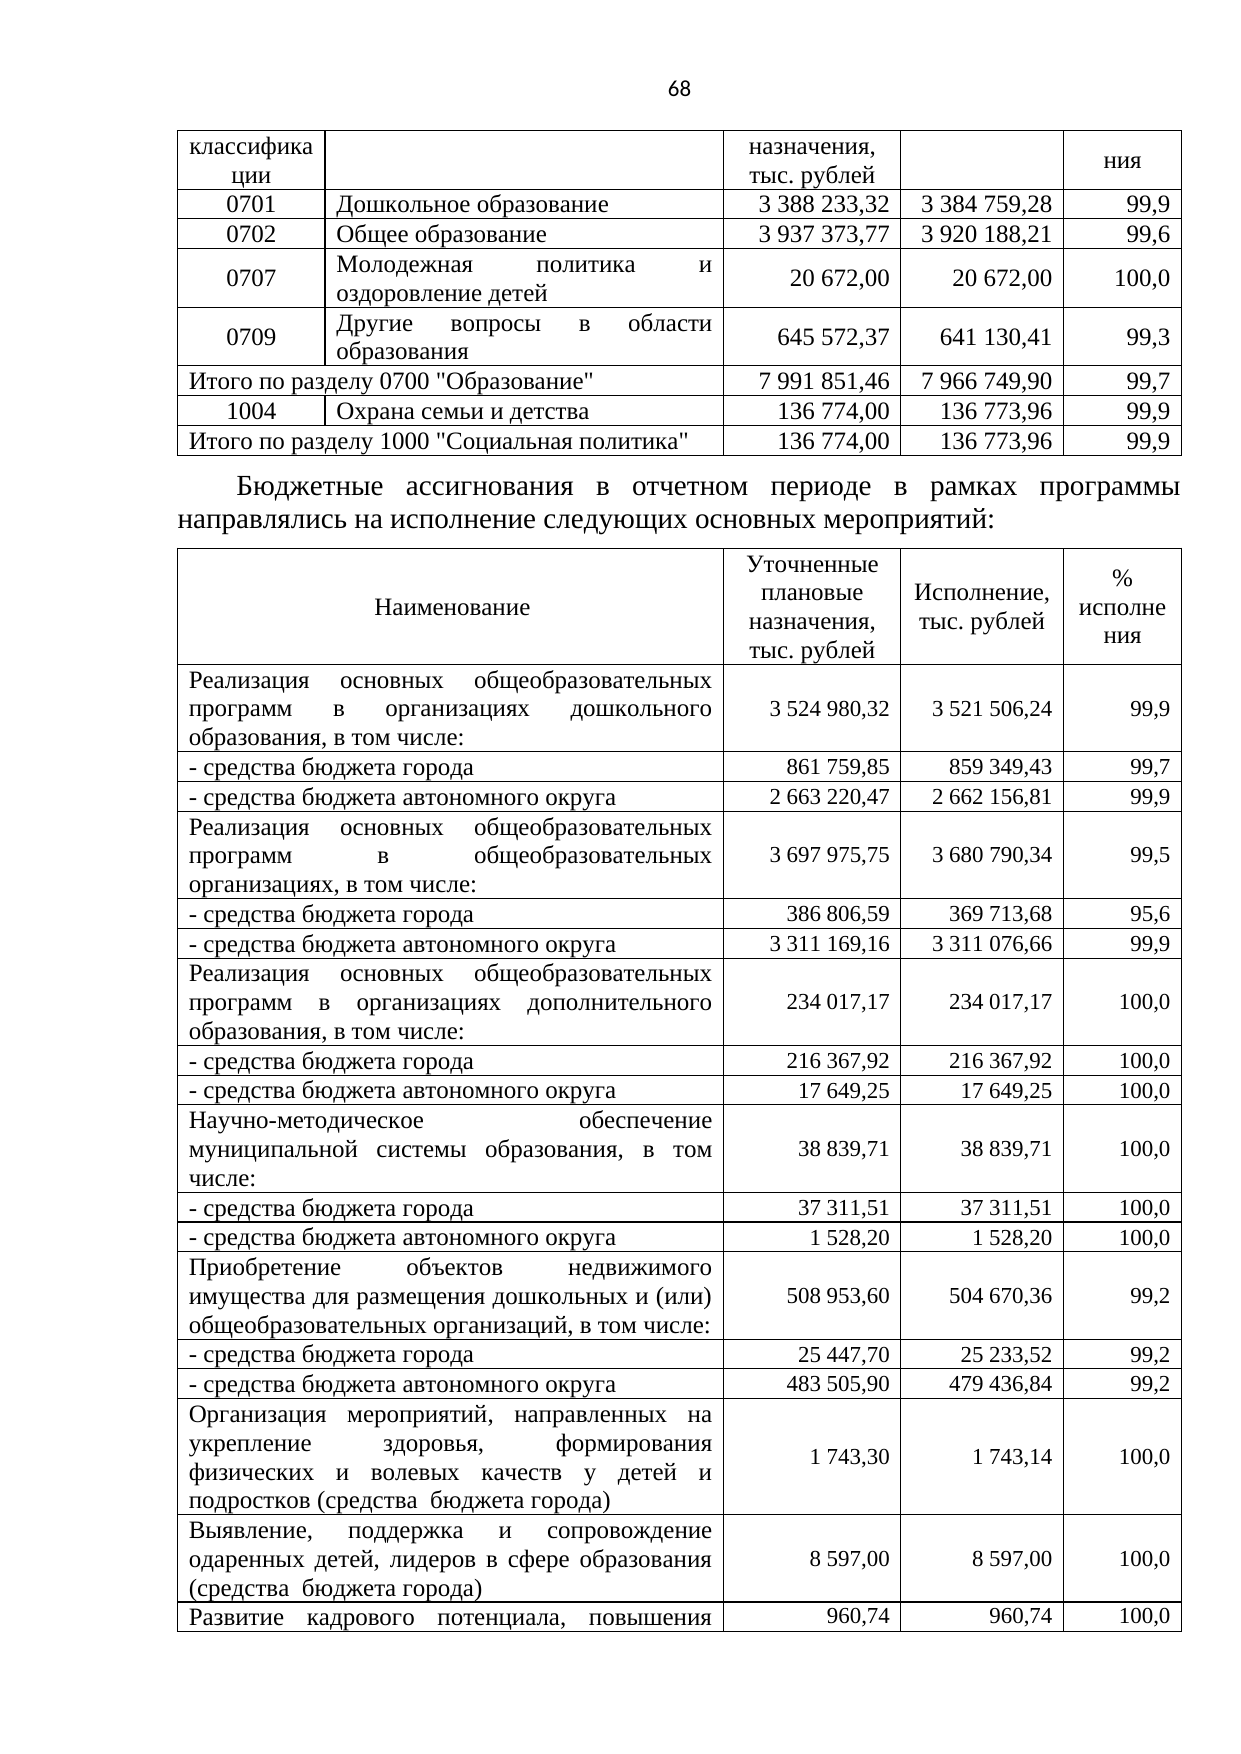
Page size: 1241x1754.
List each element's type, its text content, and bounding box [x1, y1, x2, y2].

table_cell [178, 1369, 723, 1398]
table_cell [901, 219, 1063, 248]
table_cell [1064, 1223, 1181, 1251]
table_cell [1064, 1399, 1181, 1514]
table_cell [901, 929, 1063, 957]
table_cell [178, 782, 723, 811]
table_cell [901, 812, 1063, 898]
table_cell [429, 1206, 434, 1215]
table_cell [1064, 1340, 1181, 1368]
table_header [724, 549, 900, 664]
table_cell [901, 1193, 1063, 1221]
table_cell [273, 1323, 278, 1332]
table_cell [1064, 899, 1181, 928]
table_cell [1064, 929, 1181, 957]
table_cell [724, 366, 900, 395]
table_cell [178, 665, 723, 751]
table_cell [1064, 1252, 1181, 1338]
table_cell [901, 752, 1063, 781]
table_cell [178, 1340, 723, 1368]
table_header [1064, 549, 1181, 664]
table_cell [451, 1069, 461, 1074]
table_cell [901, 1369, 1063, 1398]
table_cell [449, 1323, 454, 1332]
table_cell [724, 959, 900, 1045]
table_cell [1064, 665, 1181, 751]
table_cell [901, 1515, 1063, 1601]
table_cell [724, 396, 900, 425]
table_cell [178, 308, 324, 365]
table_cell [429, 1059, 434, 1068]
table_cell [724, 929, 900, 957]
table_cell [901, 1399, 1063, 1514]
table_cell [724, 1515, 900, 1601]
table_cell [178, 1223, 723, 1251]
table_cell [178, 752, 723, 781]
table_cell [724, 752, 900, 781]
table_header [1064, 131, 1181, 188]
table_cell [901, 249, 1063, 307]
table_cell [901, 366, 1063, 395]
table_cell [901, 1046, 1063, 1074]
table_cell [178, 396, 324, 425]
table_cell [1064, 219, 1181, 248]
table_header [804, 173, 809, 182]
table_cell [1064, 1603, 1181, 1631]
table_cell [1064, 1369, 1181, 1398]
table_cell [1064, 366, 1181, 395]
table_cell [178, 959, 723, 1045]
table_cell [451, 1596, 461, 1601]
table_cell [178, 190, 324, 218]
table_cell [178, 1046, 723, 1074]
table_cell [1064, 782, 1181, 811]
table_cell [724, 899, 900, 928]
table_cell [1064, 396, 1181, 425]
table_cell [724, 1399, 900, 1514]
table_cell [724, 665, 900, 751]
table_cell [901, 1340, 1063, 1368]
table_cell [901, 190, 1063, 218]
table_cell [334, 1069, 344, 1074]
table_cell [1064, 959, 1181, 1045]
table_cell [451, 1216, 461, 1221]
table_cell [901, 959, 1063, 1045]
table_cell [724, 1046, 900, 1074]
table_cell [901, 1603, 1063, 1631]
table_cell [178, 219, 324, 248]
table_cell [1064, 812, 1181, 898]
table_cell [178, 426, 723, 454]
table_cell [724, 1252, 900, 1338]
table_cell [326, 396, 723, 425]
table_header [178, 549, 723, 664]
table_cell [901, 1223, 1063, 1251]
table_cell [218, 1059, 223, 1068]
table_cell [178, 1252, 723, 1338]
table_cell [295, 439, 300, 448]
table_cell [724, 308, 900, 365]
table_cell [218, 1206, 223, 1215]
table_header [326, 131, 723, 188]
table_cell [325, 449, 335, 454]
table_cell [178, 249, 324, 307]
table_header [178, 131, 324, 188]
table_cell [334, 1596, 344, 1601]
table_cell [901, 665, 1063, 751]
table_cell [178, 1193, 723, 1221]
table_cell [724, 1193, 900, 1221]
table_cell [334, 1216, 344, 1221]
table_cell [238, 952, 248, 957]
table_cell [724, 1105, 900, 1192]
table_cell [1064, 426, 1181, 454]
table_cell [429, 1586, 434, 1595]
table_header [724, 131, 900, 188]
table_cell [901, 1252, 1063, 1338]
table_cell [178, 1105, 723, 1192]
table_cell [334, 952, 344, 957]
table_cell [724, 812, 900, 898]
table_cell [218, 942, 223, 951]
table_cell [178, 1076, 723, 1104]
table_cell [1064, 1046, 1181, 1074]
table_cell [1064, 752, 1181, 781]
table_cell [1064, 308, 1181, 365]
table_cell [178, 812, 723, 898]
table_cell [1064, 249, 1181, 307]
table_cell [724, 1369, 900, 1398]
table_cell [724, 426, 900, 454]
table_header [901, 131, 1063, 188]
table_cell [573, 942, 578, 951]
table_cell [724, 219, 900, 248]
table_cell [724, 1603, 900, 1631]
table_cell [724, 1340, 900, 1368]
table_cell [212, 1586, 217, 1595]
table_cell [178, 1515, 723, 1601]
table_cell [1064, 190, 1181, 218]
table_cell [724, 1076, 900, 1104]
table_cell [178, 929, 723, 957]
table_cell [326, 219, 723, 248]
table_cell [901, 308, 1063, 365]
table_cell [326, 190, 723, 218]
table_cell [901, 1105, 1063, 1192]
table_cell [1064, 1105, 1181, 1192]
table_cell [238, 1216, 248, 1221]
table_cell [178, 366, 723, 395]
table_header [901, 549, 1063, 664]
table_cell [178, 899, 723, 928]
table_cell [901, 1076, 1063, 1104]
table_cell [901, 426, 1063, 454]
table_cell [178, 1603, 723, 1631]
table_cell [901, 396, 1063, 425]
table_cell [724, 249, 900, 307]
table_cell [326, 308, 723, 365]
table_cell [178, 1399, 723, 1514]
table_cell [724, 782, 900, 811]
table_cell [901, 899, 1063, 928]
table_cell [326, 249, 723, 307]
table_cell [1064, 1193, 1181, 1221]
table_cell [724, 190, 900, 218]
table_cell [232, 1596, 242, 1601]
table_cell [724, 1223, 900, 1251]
text Бюджетные ассигнования в отчетном периоде в рамках программы направлялись на исполнение следующих основных мероприятий: [177, 468, 1181, 535]
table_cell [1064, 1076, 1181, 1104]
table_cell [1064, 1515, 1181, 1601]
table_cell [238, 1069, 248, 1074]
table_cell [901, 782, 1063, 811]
